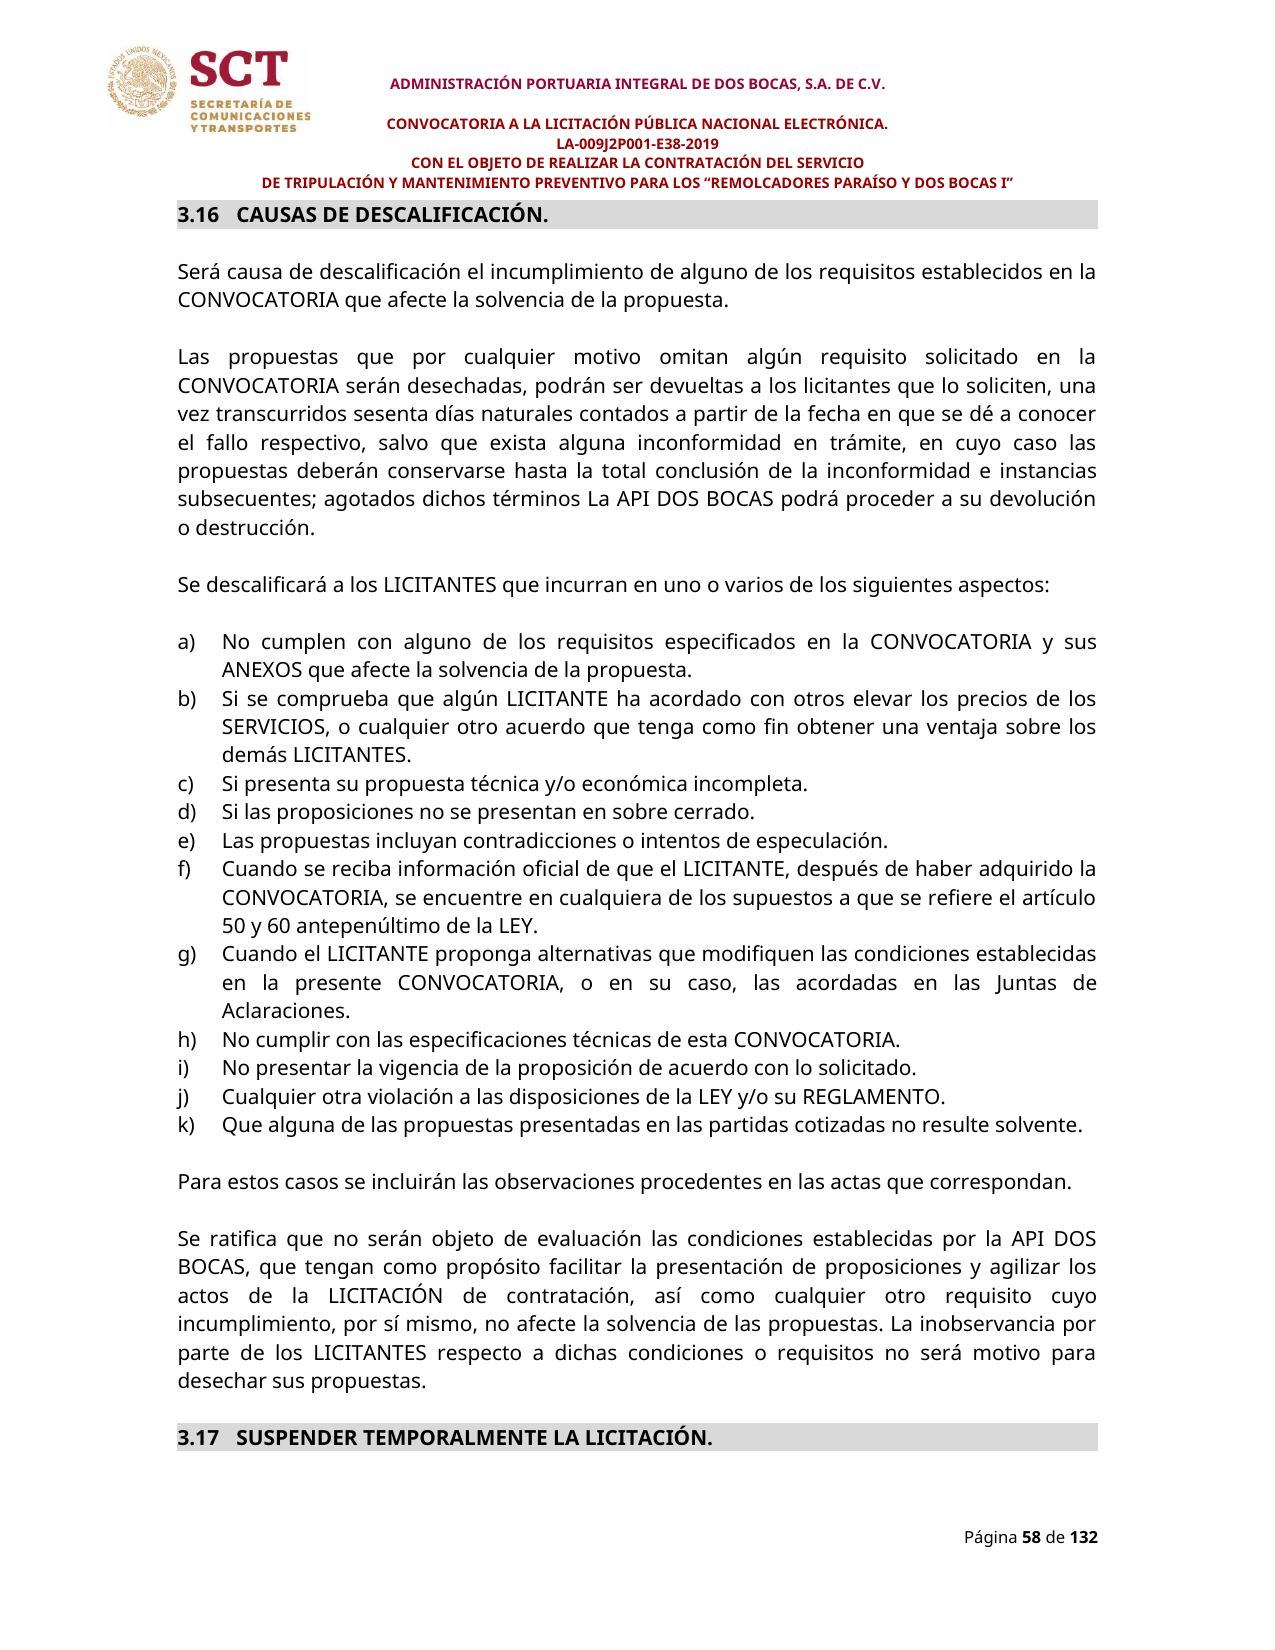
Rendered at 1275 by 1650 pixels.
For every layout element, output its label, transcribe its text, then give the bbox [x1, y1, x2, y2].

picture [107, 46, 311, 132]
text 3.16 CAUSAS DE DESCALIFICACIÓN. [177, 200, 1098, 229]
text f) Cuando se reciba información oficial de que el LICITANTE, después de haber adquirido la CONVOCATORIA, se encuentre en cualquiera de los supuestos a que se refiere el artículo 50 y 60 antepenúltimo de la LEY. [177, 854, 1098, 939]
text i) No presentar la vigencia de la proposición de acuerdo con lo solicitado. [177, 1053, 1098, 1082]
text a) No cumplen con alguno de los requisitos especificados en la CONVOCATORIA y sus ANEXOS que afecte la solvencia de la propuesta. [177, 627, 1098, 684]
text g) Cuando el LICITANTE proponga alternativas que modifiquen las condiciones establecidas en la presente CONVOCATORIA, o en su caso, las acordadas en las Juntas de Aclaraciones. [177, 939, 1098, 1025]
text h) No cumplir con las especificaciones técnicas de esta CONVOCATORIA. [177, 1025, 1098, 1053]
text Para estos casos se incluirán las observaciones procedentes en las actas que correspondan. [177, 1167, 1098, 1196]
text e) Las propuestas incluyan contradicciones o intentos de especulación. [177, 826, 1098, 854]
text Las propuestas que por cualquier motivo omitan algún requisito solicitado en la CONVOCATORIA serán desechadas, podrán ser devueltas a los licitantes que lo soliciten, una vez transcurridos sesenta días naturales contados a partir de la fecha en que se dé a conocer el fallo respectivo, salvo que exista alguna inconformidad en trámite, en cuyo caso las propuestas deberán conservarse hasta la total conclusión de la inconformidad e instancias subsecuentes; agotados dichos términos La API DOS BOCAS podrá proceder a su devolución o destrucción. [177, 342, 1098, 541]
text Se ratifica que no serán objeto de evaluación las condiciones establecidas por la API DOS BOCAS, que tengan como propósito facilitar la presentación de proposiciones y agilizar los actos de la LICITACIÓN de contratación, así como cualquier otro requisito cuyo incumplimiento, por sí mismo, no afecte la solvencia de las propuestas. La inobservancia por parte de los LICITANTES respecto a dichas condiciones o requisitos no será motivo para desechar sus propuestas. [177, 1224, 1098, 1394]
text k) Que alguna de las propuestas presentadas en las partidas cotizadas no resulte solvente. [177, 1110, 1098, 1139]
text Se descalificará a los LICITANTES que incurran en uno o varios de los siguientes aspectos: [177, 570, 1098, 598]
text j) Cualquier otra violación a las disposiciones de la LEY y/o su REGLAMENTO. [177, 1082, 1098, 1110]
text b) Si se comprueba que algún LICITANTE ha acordado con otros elevar los precios de los SERVICIOS, o cualquier otro acuerdo que tenga como fin obtener una ventaja sobre los demás LICITANTES. [177, 684, 1098, 769]
text Será causa de descalificación el incumplimiento de alguno de los requisitos establecidos en la CONVOCATORIA que afecte la solvencia de la propuesta. [177, 257, 1098, 314]
text c) Si presenta su propuesta técnica y/o económica incompleta. [177, 769, 1098, 797]
text d) Si las proposiciones no se presentan en sobre cerrado. [177, 797, 1098, 826]
text 3.17 SUSPENDER TEMPORALMENTE LA LICITACIÓN. [177, 1423, 1098, 1451]
